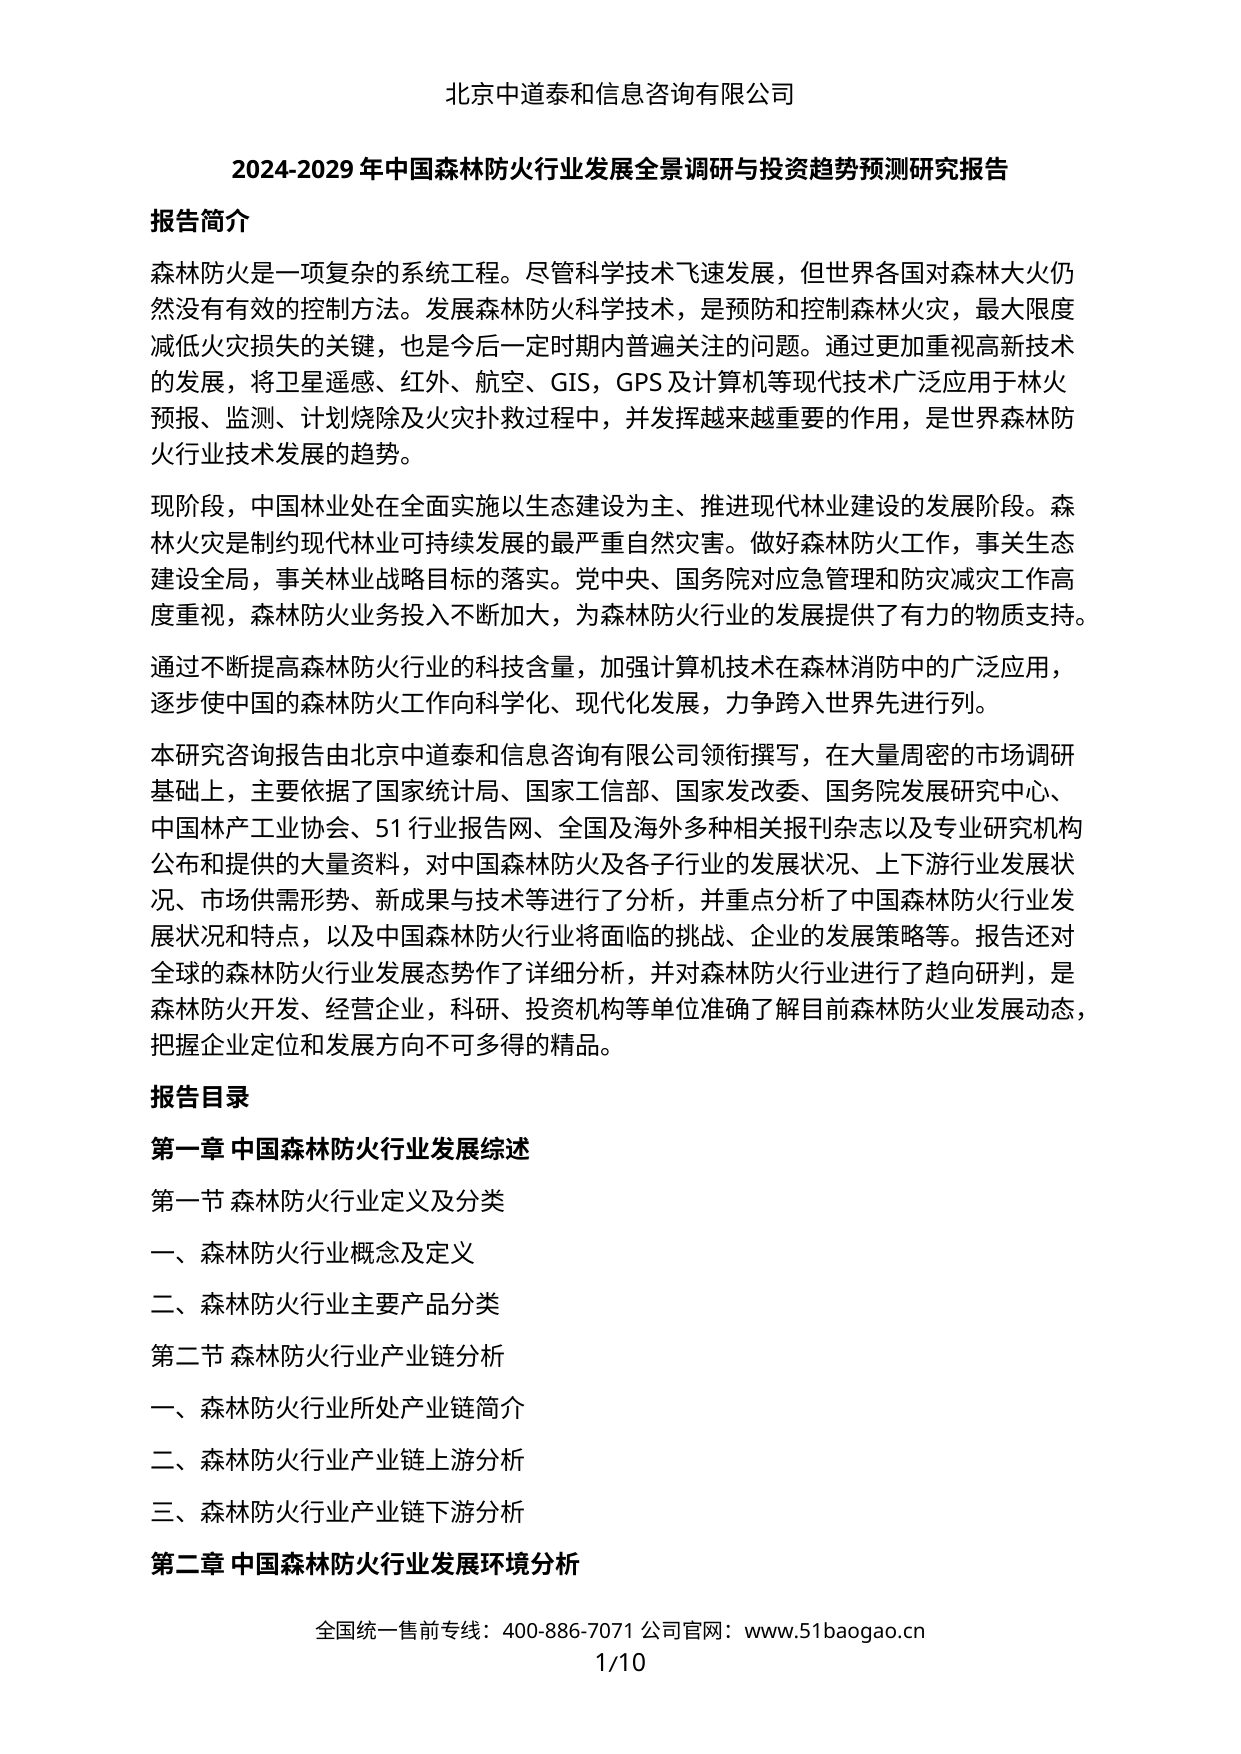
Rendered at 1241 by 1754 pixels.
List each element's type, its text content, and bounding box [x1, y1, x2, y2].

text 报告简介 [150, 202, 1090, 238]
text 二、森林防火行业产业链上游分析 [150, 1441, 1090, 1477]
text 第二节 森林防火行业产业链分析 [150, 1337, 1090, 1373]
text 第一节 森林防火行业定义及分类 [150, 1181, 1090, 1217]
text 本研究咨询报告由北京中道泰和信息咨询有限公司领衔撰写，在大量周密的市场调研基础上，主要依据了国家统计局、国家工信部、国家发改委、国务院发展研究中心、中国林产工业协会、51行业报告网、全国及海外多种相关报刊杂志以及专业研究机构公布和提供的大量资料，对中国森林防火及各子行业的发展状况、上下游行业发展状况、市场供需形势、新成果与技术等进行了分析，并重点分析了中国森林防火行业发展状况和特点，以及中国森林防火行业将面临的挑战、企业的发展策略等。报告还对全球的森林防火行业发展态势作了详细分析，并对森林防火行业进行了趋向研判，是森林防火开发、经营企业，科研、投资机构等单位准确了解目前森林防火业发展动态，把握企业定位和发展方向不可多得的精品。 [150, 736, 1090, 1062]
text 通过不断提高森林防火行业的科技含量，加强计算机技术在森林消防中的广泛应用，逐步使中国的森林防火工作向科学化、现代化发展，力争跨入世界先进行列。 [150, 647, 1090, 720]
text 报告目录 [150, 1077, 1090, 1114]
text 第一章 中国森林防火行业发展综述 [150, 1129, 1090, 1166]
text 2024-2029年中国森林防火行业发展全景调研与投资趋势预测研究报告 [150, 150, 1090, 186]
text 现阶段，中国林业处在全面实施以生态建设为主、推进现代林业建设的发展阶段。森林火灾是制约现代林业可持续发展的最严重自然灾害。做好森林防火工作，事关生态建设全局，事关林业战略目标的落实。党中央、国务院对应急管理和防灾减灾工作高度重视，森林防火业务投入不断加大，为森林防火行业的发展提供了有力的物质支持。 [150, 487, 1090, 632]
text 一、森林防火行业所处产业链简介 [150, 1389, 1090, 1425]
text 第二章 中国森林防火行业发展环境分析 [150, 1544, 1090, 1581]
text 一、森林防火行业概念及定义 [150, 1233, 1090, 1269]
text 二、森林防火行业主要产品分类 [150, 1285, 1090, 1321]
text 森林防火是一项复杂的系统工程。尽管科学技术飞速发展，但世界各国对森林大火仍然没有有效的控制方法。发展森林防火科学技术，是预防和控制森林火灾，最大限度减低火灾损失的关键，也是今后一定时期内普遍关注的问题。通过更加重视高新技术的发展，将卫星遥感、红外、航空、GIS，GPS及计算机等现代技术广泛应用于林火预报、监测、计划烧除及火灾扑救过程中，并发挥越来越重要的作用，是世界森林防火行业技术发展的趋势。 [150, 254, 1090, 471]
text 三、森林防火行业产业链下游分析 [150, 1492, 1090, 1529]
